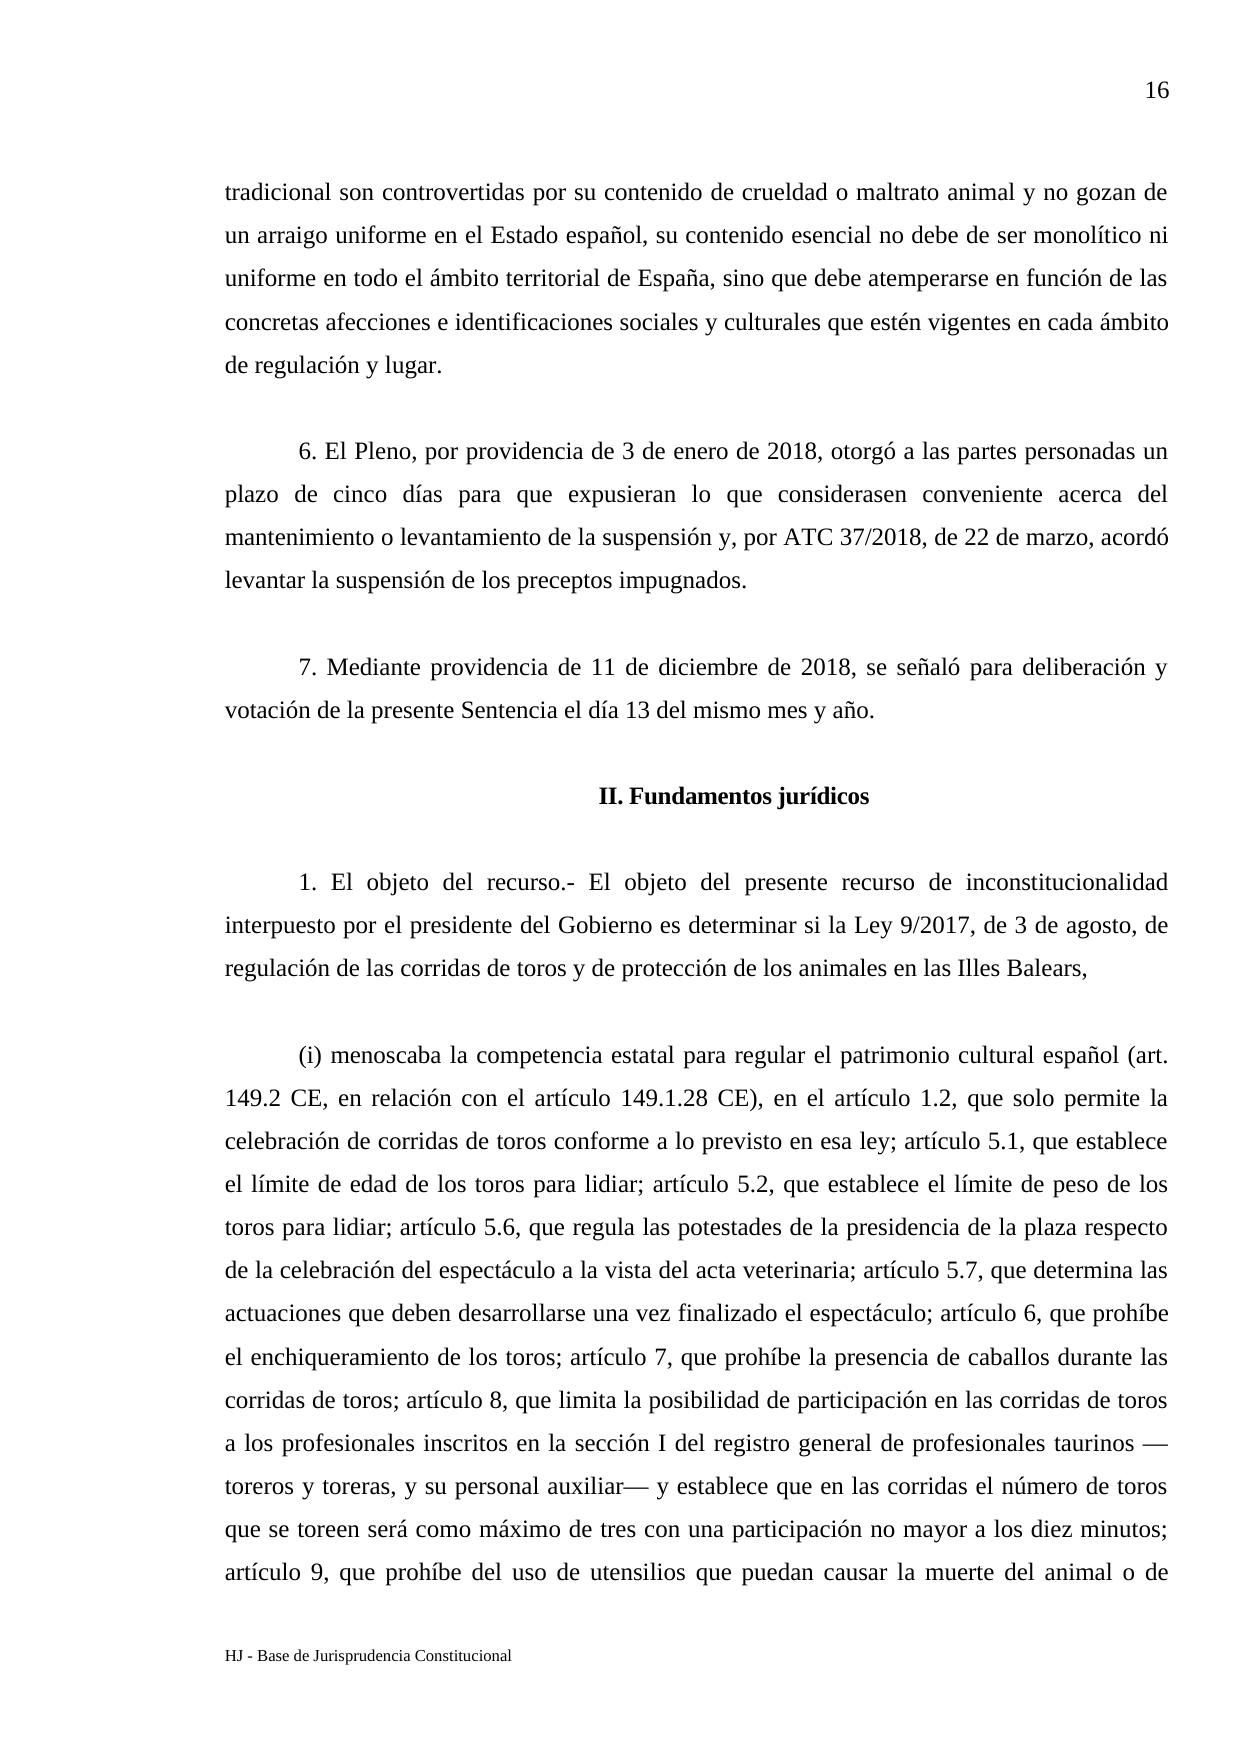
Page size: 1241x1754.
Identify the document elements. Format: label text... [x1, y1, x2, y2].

text 7. Mediante providencia de 11 de diciembre de 2018, se señaló para deliberación y votación de la presente Sentencia el día 13 del mismo mes y año. [224, 652, 1169, 723]
subtitle II. Fundamentos jurídicos [224, 781, 1169, 810]
text 6. El Pleno, por providencia de 3 de enero de 2018, otorgó a las partes personadas un plazo de cinco días para que expusieran lo que considerasen conveniente acerca del mantenimiento o levantamiento de la suspensión y, por ATC 37/2018, de 22 de marzo, acordó levantar la suspensión de los preceptos impugnados. [224, 436, 1169, 594]
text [224, 1040, 1169, 1586]
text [224, 177, 1169, 378]
text 1. El objeto del recurso.- El objeto del presente recurso de inconstitucionalidad interpuesto por el presidente del Gobierno es determinar si la Ley 9/2017, de 3 de agosto, de regulación de las corridas de toros y de protección de los animales en las Illes Balears, [224, 867, 1169, 982]
